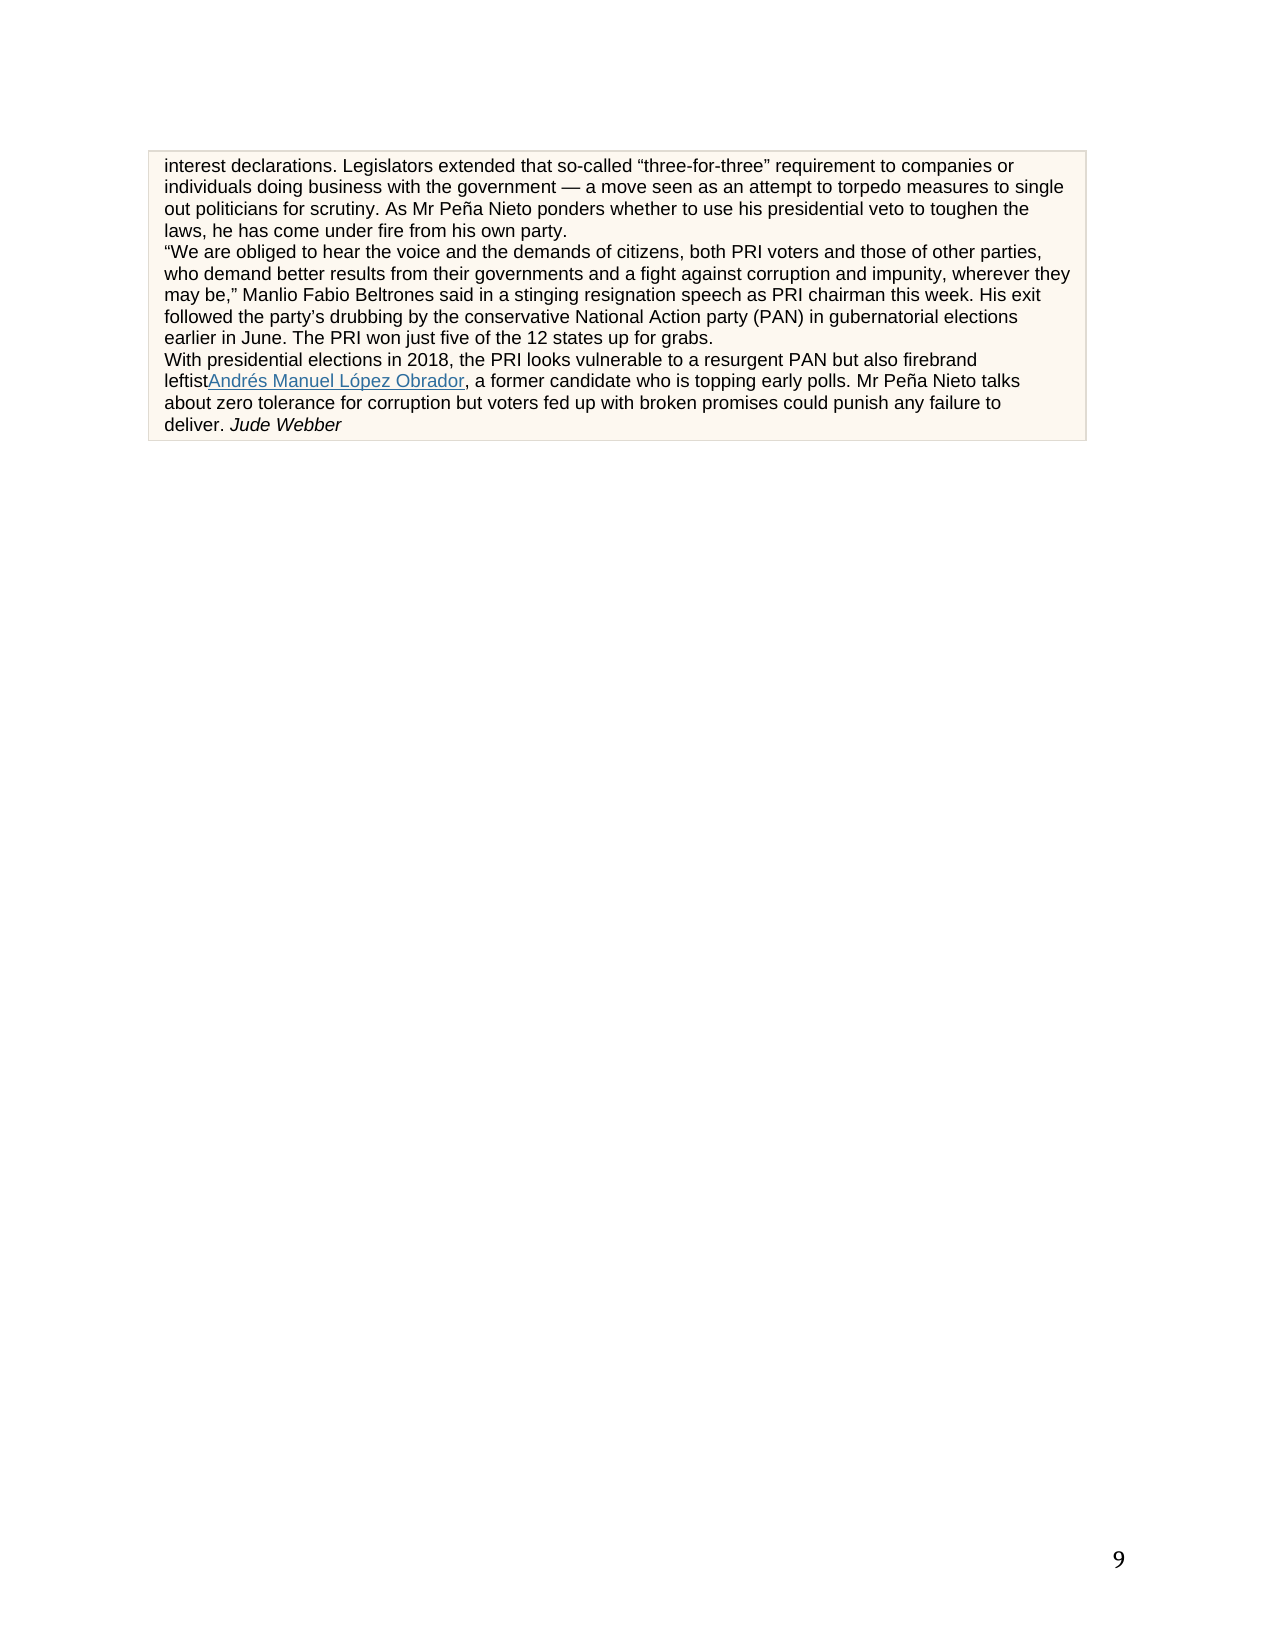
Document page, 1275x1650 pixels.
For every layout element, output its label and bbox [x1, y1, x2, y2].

table_cell [149, 152, 1085, 440]
